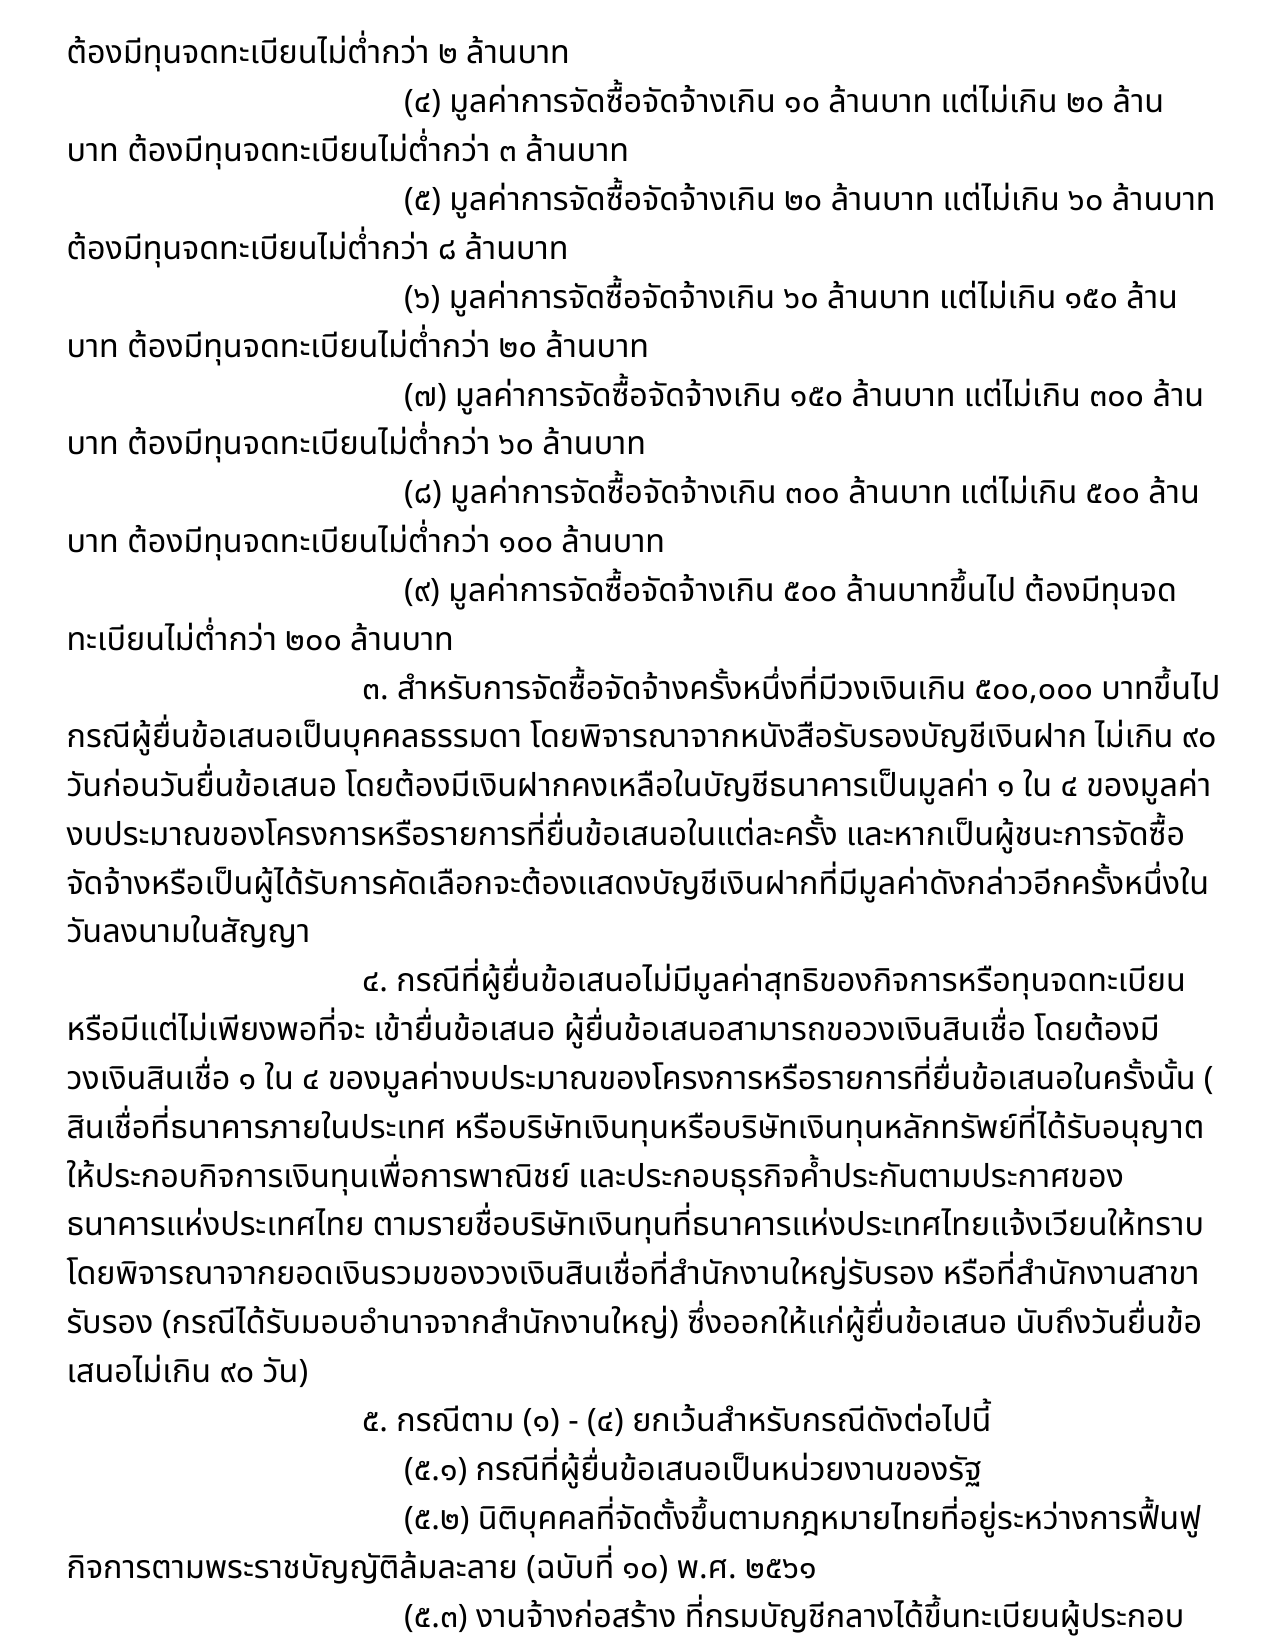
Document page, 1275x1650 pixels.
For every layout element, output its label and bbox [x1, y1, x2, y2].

table_cell [66, 30, 1220, 1642]
